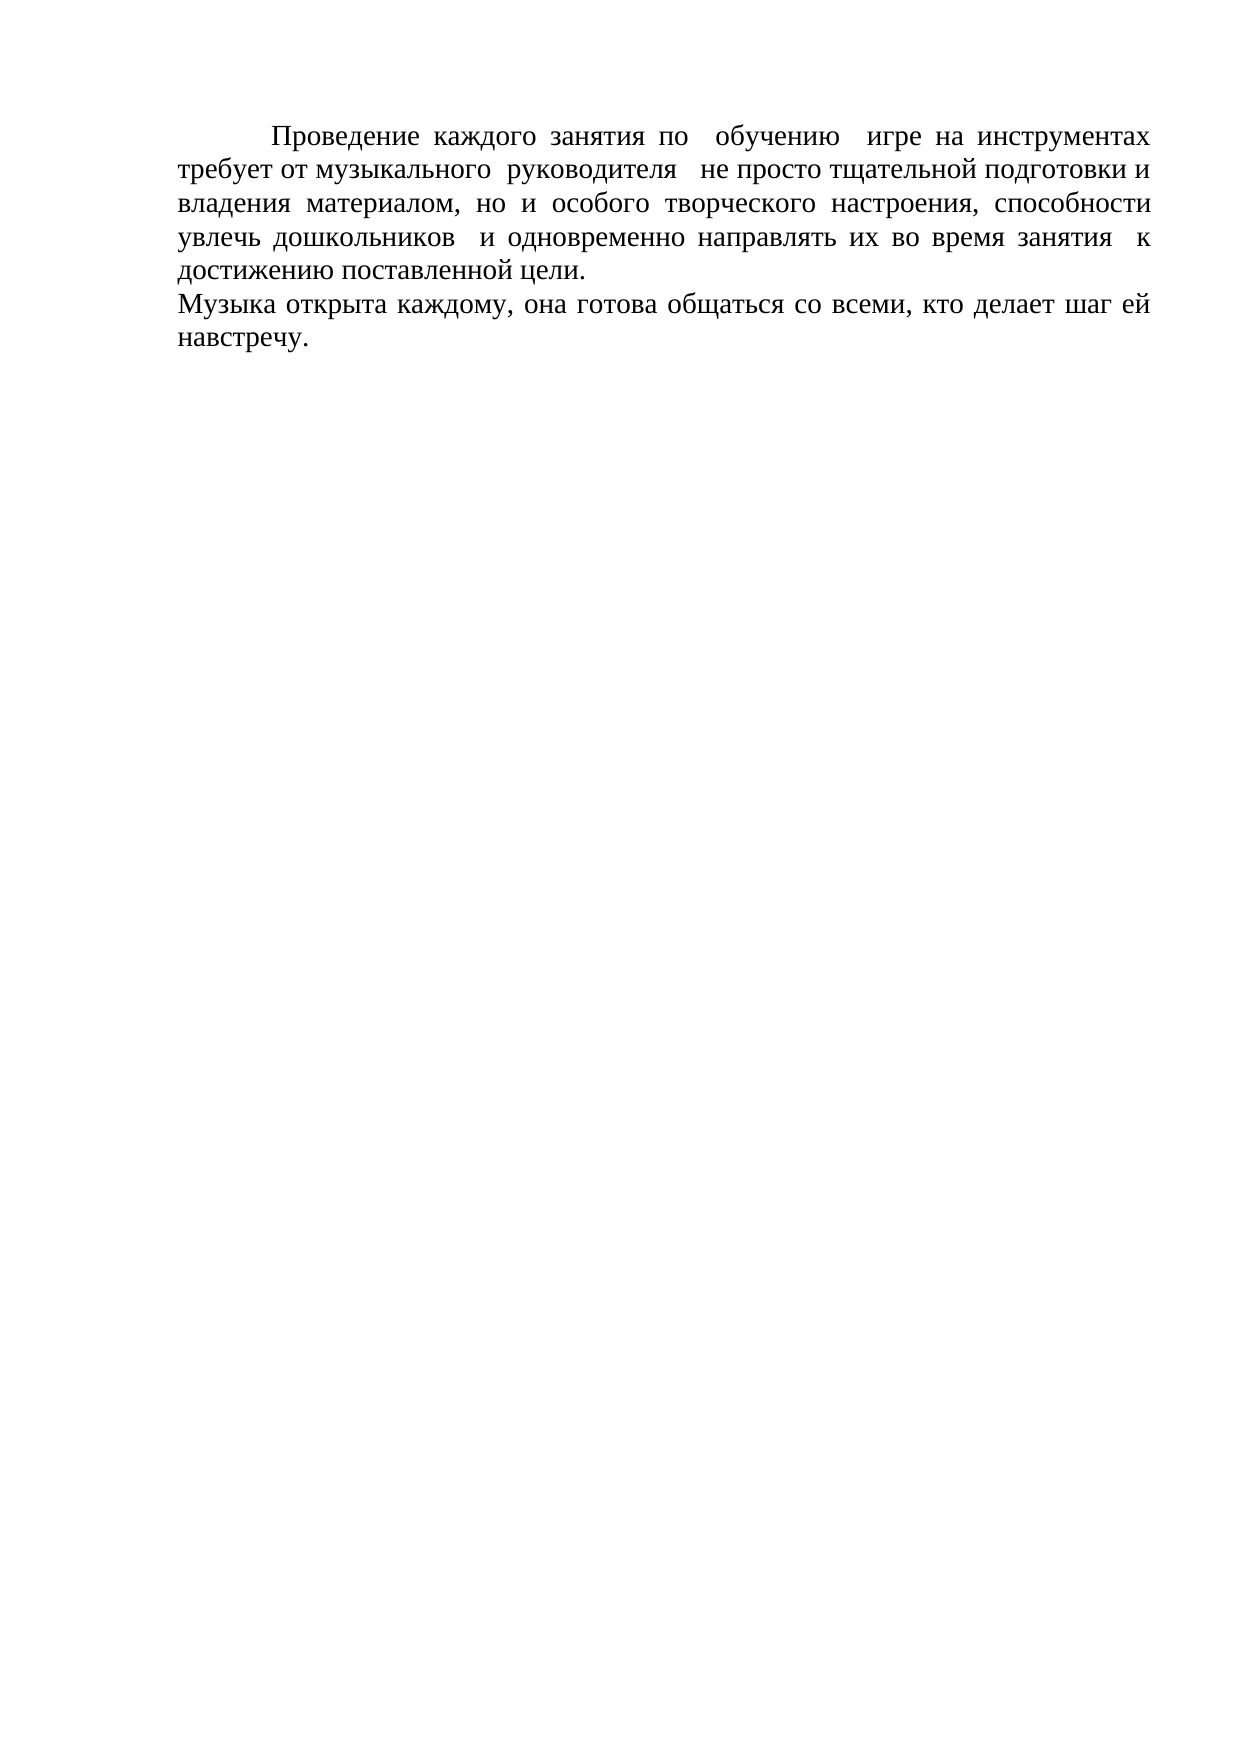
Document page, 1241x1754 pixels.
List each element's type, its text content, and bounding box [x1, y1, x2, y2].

text Музыка открыта каждому, она готова общаться со всеми, кто делает шаг ей навстречу. [177, 286, 1152, 353]
text Проведение каждого занятия по обучению игре на инструментах требует от музыкального руководителя не просто тщательной подготовки и владения материалом, но и особого творческого настроения, способности увлечь дошкольников и одновременно направлять их во время занятия к достижению поставленной цели. [177, 118, 1152, 286]
